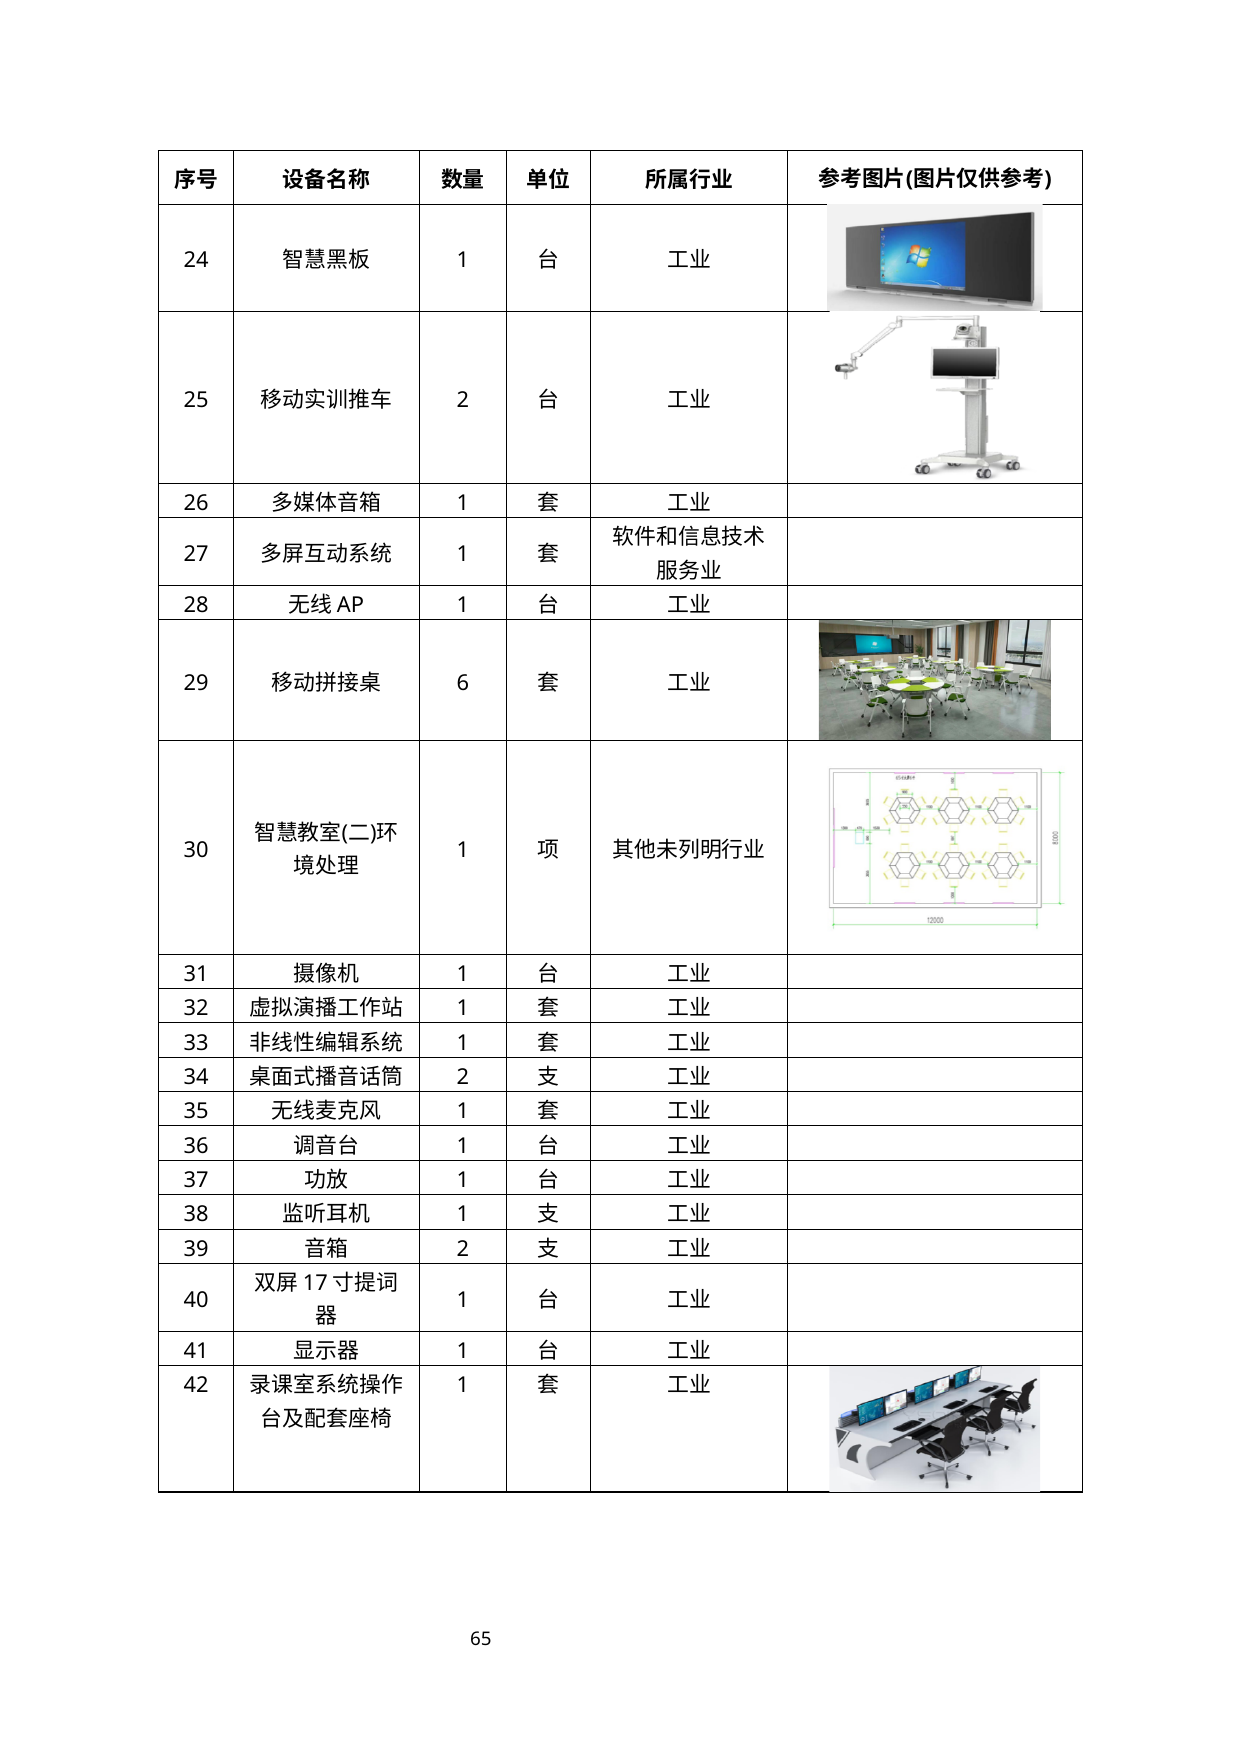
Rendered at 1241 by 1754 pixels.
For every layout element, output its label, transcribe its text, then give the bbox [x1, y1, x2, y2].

table_cell 套 [507, 518, 590, 585]
table_cell 2 [420, 312, 506, 483]
table_cell 套 [507, 1023, 590, 1057]
table_cell 工业 [591, 1230, 787, 1263]
table_cell 调音台 [234, 1126, 419, 1160]
table_cell 双屏17寸提词器 [234, 1264, 419, 1331]
table_cell 1 [420, 205, 506, 311]
table_header 设备名称 [234, 151, 419, 203]
table_cell 无线AP [234, 586, 419, 619]
table_cell [788, 1092, 1082, 1125]
table_cell [1051, 620, 1082, 740]
table_cell 工业 [591, 620, 787, 740]
table_cell 33 [159, 1023, 233, 1057]
table_header 单位 [507, 151, 590, 203]
table_header 所属行业 [591, 151, 787, 203]
table_header 序号 [159, 151, 233, 203]
table_cell 虚拟演播工作站 [234, 989, 419, 1022]
table_cell [1040, 312, 1082, 483]
table_cell 35 [159, 1092, 233, 1125]
table_cell 1 [420, 484, 506, 517]
table_cell 台 [507, 955, 590, 988]
table_cell [788, 1264, 1082, 1331]
table_cell 非线性编辑系统 [234, 1023, 419, 1057]
table_cell [788, 1058, 1082, 1091]
table_cell 1 [420, 1092, 506, 1125]
table_cell [788, 205, 827, 311]
table_cell 套 [507, 1092, 590, 1125]
picture [801, 741, 1082, 954]
table_cell 套 [507, 989, 590, 1022]
table_cell 无线麦克风 [234, 1092, 419, 1125]
table_cell 1 [420, 989, 506, 1022]
table_cell [788, 955, 1082, 988]
picture [829, 1366, 1041, 1492]
table_cell 桌面式播音话筒 [234, 1058, 419, 1091]
table_cell 录课室系统操作台及配套座椅 [234, 1366, 419, 1491]
table_cell 1 [420, 741, 506, 953]
table_cell 1 [420, 1366, 506, 1491]
table_cell 工业 [591, 205, 787, 311]
table_cell 工业 [591, 312, 787, 483]
table_cell 24 [159, 205, 233, 311]
table_cell [788, 741, 801, 953]
table_cell 台 [507, 205, 590, 311]
table_cell 31 [159, 955, 233, 988]
table_cell 38 [159, 1195, 233, 1228]
table_cell 多媒体音箱 [234, 484, 419, 517]
table_cell 1 [420, 1126, 506, 1160]
table_cell 工业 [591, 586, 787, 619]
table_cell 台 [507, 1332, 590, 1365]
table_cell 工业 [591, 1195, 787, 1228]
table_cell [788, 1161, 1082, 1194]
table_cell 28 [159, 586, 233, 619]
table_cell 6 [420, 620, 506, 740]
table_cell 工业 [591, 1332, 787, 1365]
table_cell 34 [159, 1058, 233, 1091]
table_cell 支 [507, 1195, 590, 1228]
table_cell 套 [507, 1366, 590, 1491]
table_cell [1041, 1366, 1082, 1491]
table_cell 1 [420, 1023, 506, 1057]
table_cell 音箱 [234, 1230, 419, 1263]
table_cell 显示器 [234, 1332, 419, 1365]
table_cell [788, 312, 829, 483]
table_cell 工业 [591, 955, 787, 988]
table_cell 29 [159, 620, 233, 740]
table_cell 监听耳机 [234, 1195, 419, 1228]
table_cell [788, 620, 818, 740]
table_cell 功放 [234, 1161, 419, 1194]
table_cell 36 [159, 1126, 233, 1160]
table_cell 台 [507, 1126, 590, 1160]
table_cell 工业 [591, 1366, 787, 1491]
table_cell 1 [420, 1161, 506, 1194]
table_cell 1 [420, 955, 506, 988]
table_cell 工业 [591, 1264, 787, 1331]
table_cell [788, 1126, 1082, 1160]
table_cell 1 [420, 1332, 506, 1365]
table_cell 工业 [591, 989, 787, 1022]
table_cell 32 [159, 989, 233, 1022]
table_cell 1 [420, 1195, 506, 1228]
table_cell 40 [159, 1264, 233, 1331]
table_cell 工业 [591, 1023, 787, 1057]
table_cell 套 [507, 484, 590, 517]
table_cell 1 [420, 586, 506, 619]
table_cell [788, 1366, 829, 1491]
table_cell 39 [159, 1230, 233, 1263]
table_cell [788, 1195, 1082, 1228]
table_cell 1 [420, 518, 506, 585]
table_cell 工业 [591, 1058, 787, 1091]
table_cell 1 [420, 1264, 506, 1331]
table_cell 台 [507, 1161, 590, 1194]
table_cell [788, 1332, 1082, 1365]
table_cell [788, 518, 1082, 585]
table_cell 41 [159, 1332, 233, 1365]
table_cell 套 [507, 620, 590, 740]
table_cell [788, 989, 1082, 1022]
table_cell 支 [507, 1230, 590, 1263]
table_cell 多屏互动系统 [234, 518, 419, 585]
table_cell 2 [420, 1230, 506, 1263]
table_cell 37 [159, 1161, 233, 1194]
table_cell 项 [507, 741, 590, 953]
table_cell 工业 [591, 1092, 787, 1125]
table_header 参考图片(图片仅供参考) [788, 151, 1082, 203]
table_cell 27 [159, 518, 233, 585]
table_cell 2 [420, 1058, 506, 1091]
table_cell 工业 [591, 1161, 787, 1194]
table_cell [788, 1230, 1082, 1263]
table_cell 移动拼接桌 [234, 620, 419, 740]
table_cell 台 [507, 586, 590, 619]
table_cell 台 [507, 312, 590, 483]
table_cell 台 [507, 1264, 590, 1331]
table_cell 工业 [591, 1126, 787, 1160]
table_cell [788, 484, 1082, 517]
table_cell 支 [507, 1058, 590, 1091]
table_cell 智慧黑板 [234, 205, 419, 311]
table_cell 摄像机 [234, 955, 419, 988]
table_cell 软件和信息技术服务业 [591, 518, 787, 585]
picture [818, 620, 1051, 740]
table_cell 30 [159, 741, 233, 953]
table_header 数量 [420, 151, 506, 203]
table_cell 工业 [591, 484, 787, 517]
table_cell 移动实训推车 [234, 312, 419, 483]
table_cell [1043, 205, 1082, 311]
table_cell 26 [159, 484, 233, 517]
table_cell [788, 1023, 1082, 1057]
table_cell [788, 586, 1082, 619]
table_cell 25 [159, 312, 233, 483]
table_cell 其他未列明行业 [591, 741, 787, 953]
table_cell 智慧教室(二)环境处理 [234, 741, 419, 953]
picture [827, 204, 1043, 483]
table_cell 42 [159, 1366, 233, 1491]
